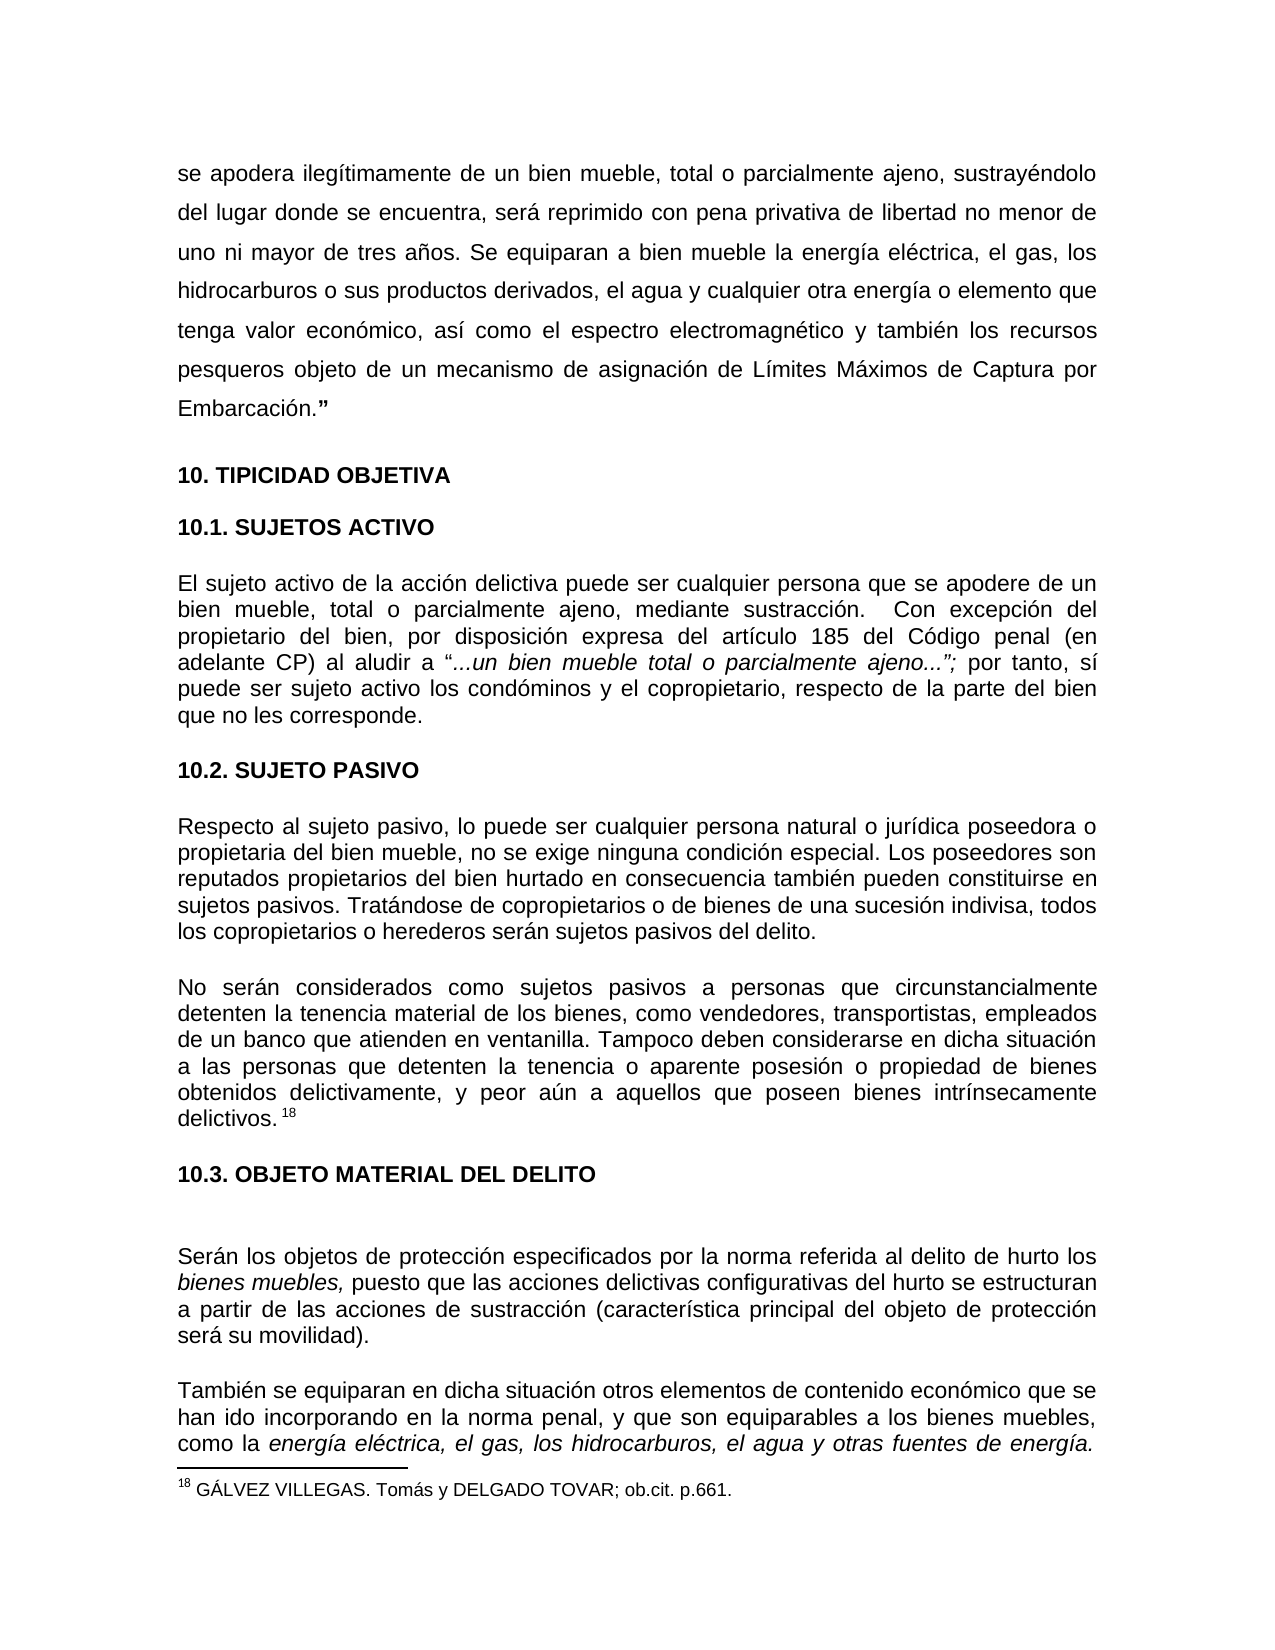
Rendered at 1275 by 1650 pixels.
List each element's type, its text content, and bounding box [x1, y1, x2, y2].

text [177, 148, 1098, 421]
text El sujeto activo de la acción delictiva puede ser cualquier persona que se apodere de un bien mueble, total o parcialmente ajeno, mediante sustracción. Con excepción del propietario del bien, por disposición expresa del artículo 185 del Código penal (en adelante CP) al aludir a “...un bien mueble total o parcialmente ajeno...”; por tanto, sí puede ser sujeto activo los condóminos y el copropietario, respecto de la parte del bien que no les corresponde. [177, 570, 1098, 728]
text Respecto al sujeto pasivo, lo puede ser cualquier persona natural o jurídica poseedora o propietaria del bien mueble, no se exige ninguna condición especial. Los poseedores son reputados propietarios del bien hurtado en consecuencia también pueden constituirse en sujetos pasivos. Tratándose de copropietarios o de bienes de una sucesión indivisa, todos los copropietarios o herederos serán sujetos pasivos del delito. [177, 813, 1098, 944]
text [177, 1377, 1098, 1456]
text Serán los objetos de protección especificados por la norma referida al delito de hurto los bienes muebles, puesto que las acciones delictivas configurativas del hurto se estructuran a partir de las acciones de sustracción (característica principal del objeto de protección será su movilidad). [177, 1243, 1098, 1348]
text 10.3. OBJETO MATERIAL DEL DELITO [177, 1161, 1098, 1187]
text 10.1. SUJETOS ACTIVO [177, 514, 1098, 541]
text No serán considerados como sujetos pasivos a personas que circunstancialmente detenten la tenencia material de los bienes, como vendedores, transportistas, empleados de un banco que atienden en ventanilla. Tampoco deben considerarse en dicha situación a las personas que detenten la tenencia o aparente posesión o propiedad de bienes obtenidos delictivamente, y peor aún a aquellos que poseen bienes intrínsecamente delictivos. [177, 974, 1098, 1132]
text 10. TIPICIDAD OBJETIVA [177, 462, 1098, 488]
text 10.2. SUJETO PASIVO [177, 757, 1098, 783]
